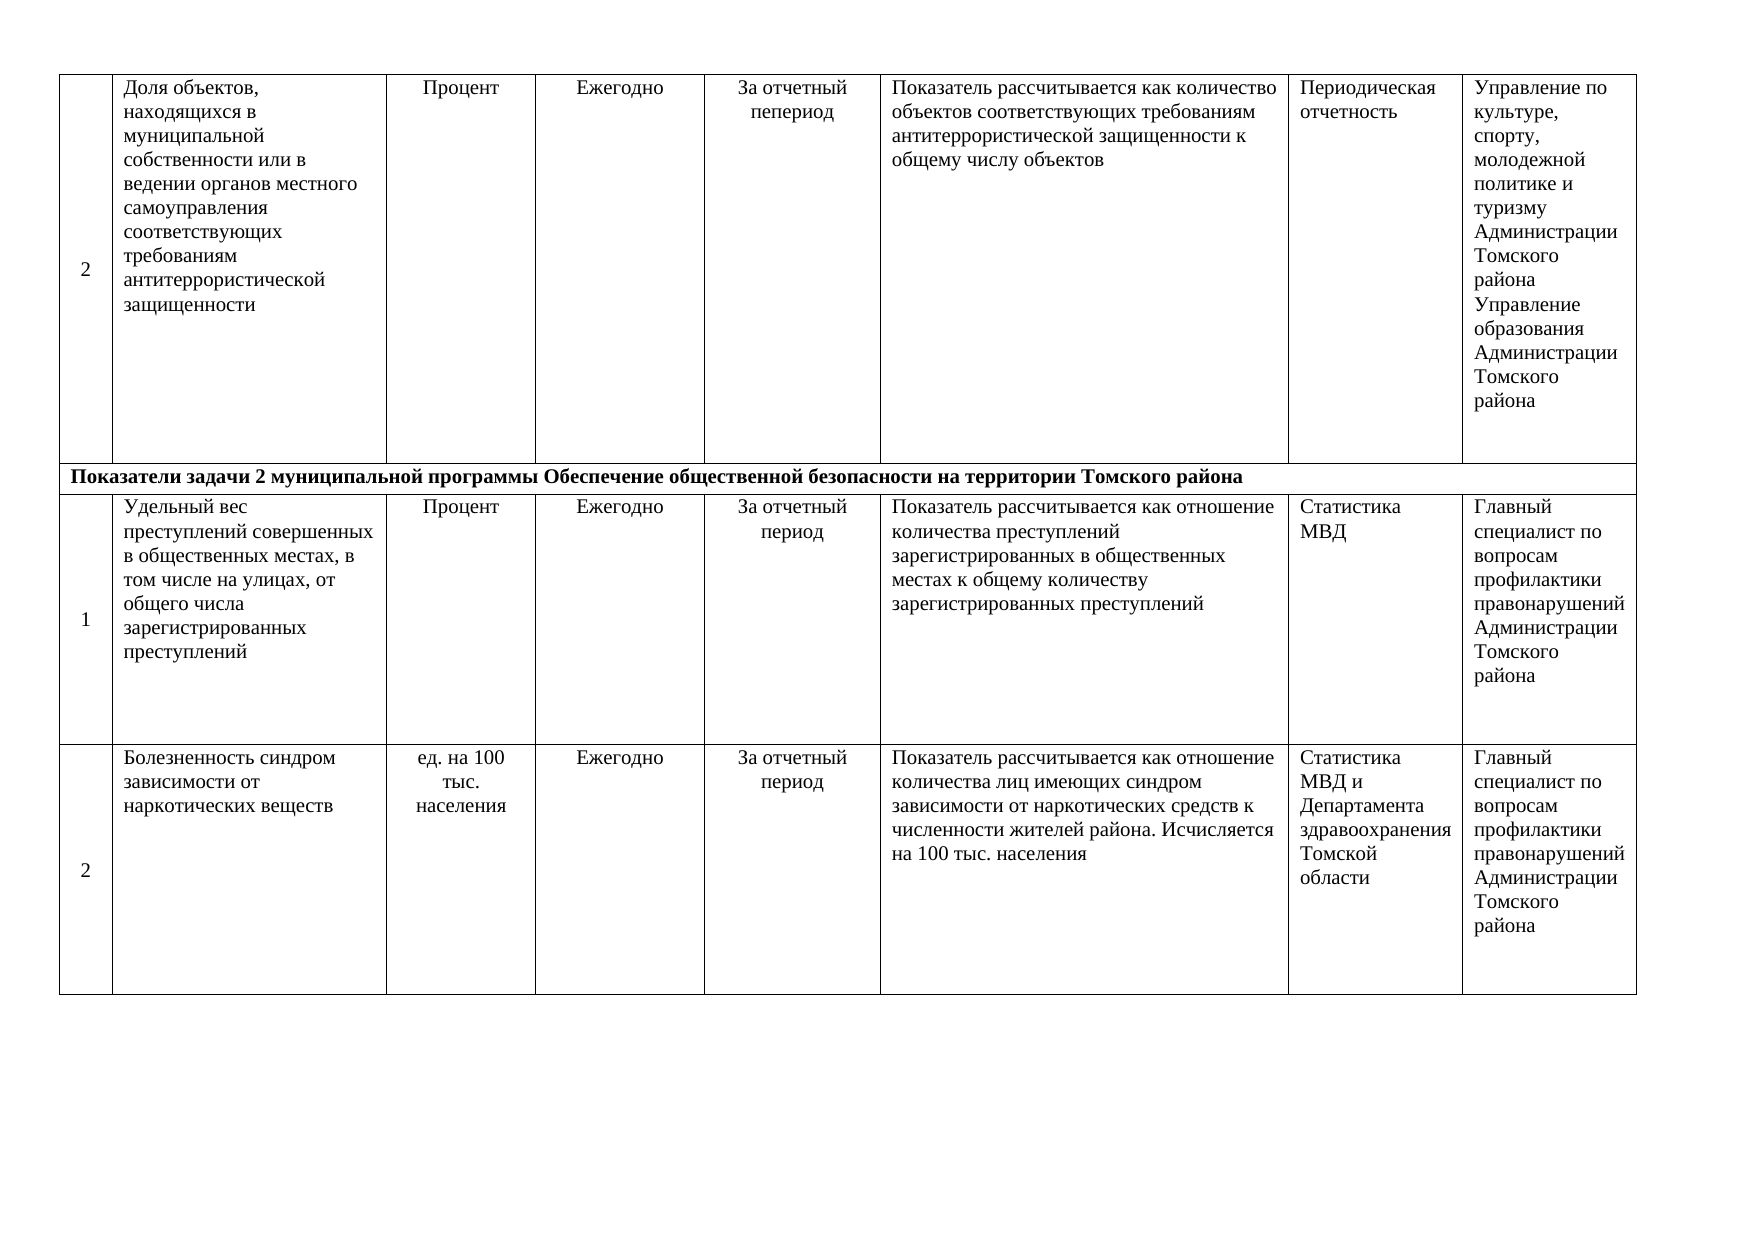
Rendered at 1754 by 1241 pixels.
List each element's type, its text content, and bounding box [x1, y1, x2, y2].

table_cell Процент [387, 75, 535, 463]
table_cell Ежегодно [536, 495, 704, 744]
table_cell Ежегодно [536, 745, 704, 994]
table_cell 1 [60, 495, 112, 744]
table_cell Главный специалист по вопросам профилактики правонарушений Администрации Томского района [1463, 495, 1636, 744]
table_cell 2 [60, 745, 112, 994]
table_cell Удельный вес преступлений совершенных в общественных местах, в том числе на улицах, от общего числа зарегистрированных преступлений [113, 495, 386, 744]
table_cell Доля объектов, находящихся в муниципальной собственности или в ведении органов местного самоуправления соответствующих требованиям антитеррористической защищенности [113, 75, 386, 463]
table_cell Показатель рассчитывается как отношение количества лиц имеющих синдром зависимости от наркотических средств к численности жителей района. Исчисляется на 100 тыс. населения [881, 745, 1288, 994]
table_cell Болезненность синдром зависимости от наркотических веществ [113, 745, 386, 994]
table_cell Показатель рассчитывается как отношение количества преступлений зарегистрированных в общественных местах к общему количеству зарегистрированных преступлений [881, 495, 1288, 744]
table_cell ед. на 100 тыс. населения [387, 745, 535, 994]
table_cell За отчетный пепериод [705, 75, 880, 463]
table_cell 2 [60, 75, 112, 463]
table_cell Показатель рассчитывается как количество объектов соответствующих требованиям антитеррористической защищенности к общему числу объектов [881, 75, 1288, 463]
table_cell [1463, 745, 1636, 994]
table_cell Ежегодно [536, 75, 704, 463]
table_cell Процент [387, 495, 535, 744]
table_cell За отчетный период [705, 745, 880, 994]
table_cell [1289, 75, 1462, 463]
table_cell Статистика МВД и Департамента здравоохранения Томской области [1289, 745, 1462, 994]
table_cell Показатели задачи 2 муниципальной программы Обеспечение общественной безопасности на территории Томского района [60, 464, 1636, 493]
table_cell Статистика МВД [1289, 495, 1462, 744]
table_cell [1463, 75, 1636, 463]
table_cell За отчетный период [705, 495, 880, 744]
